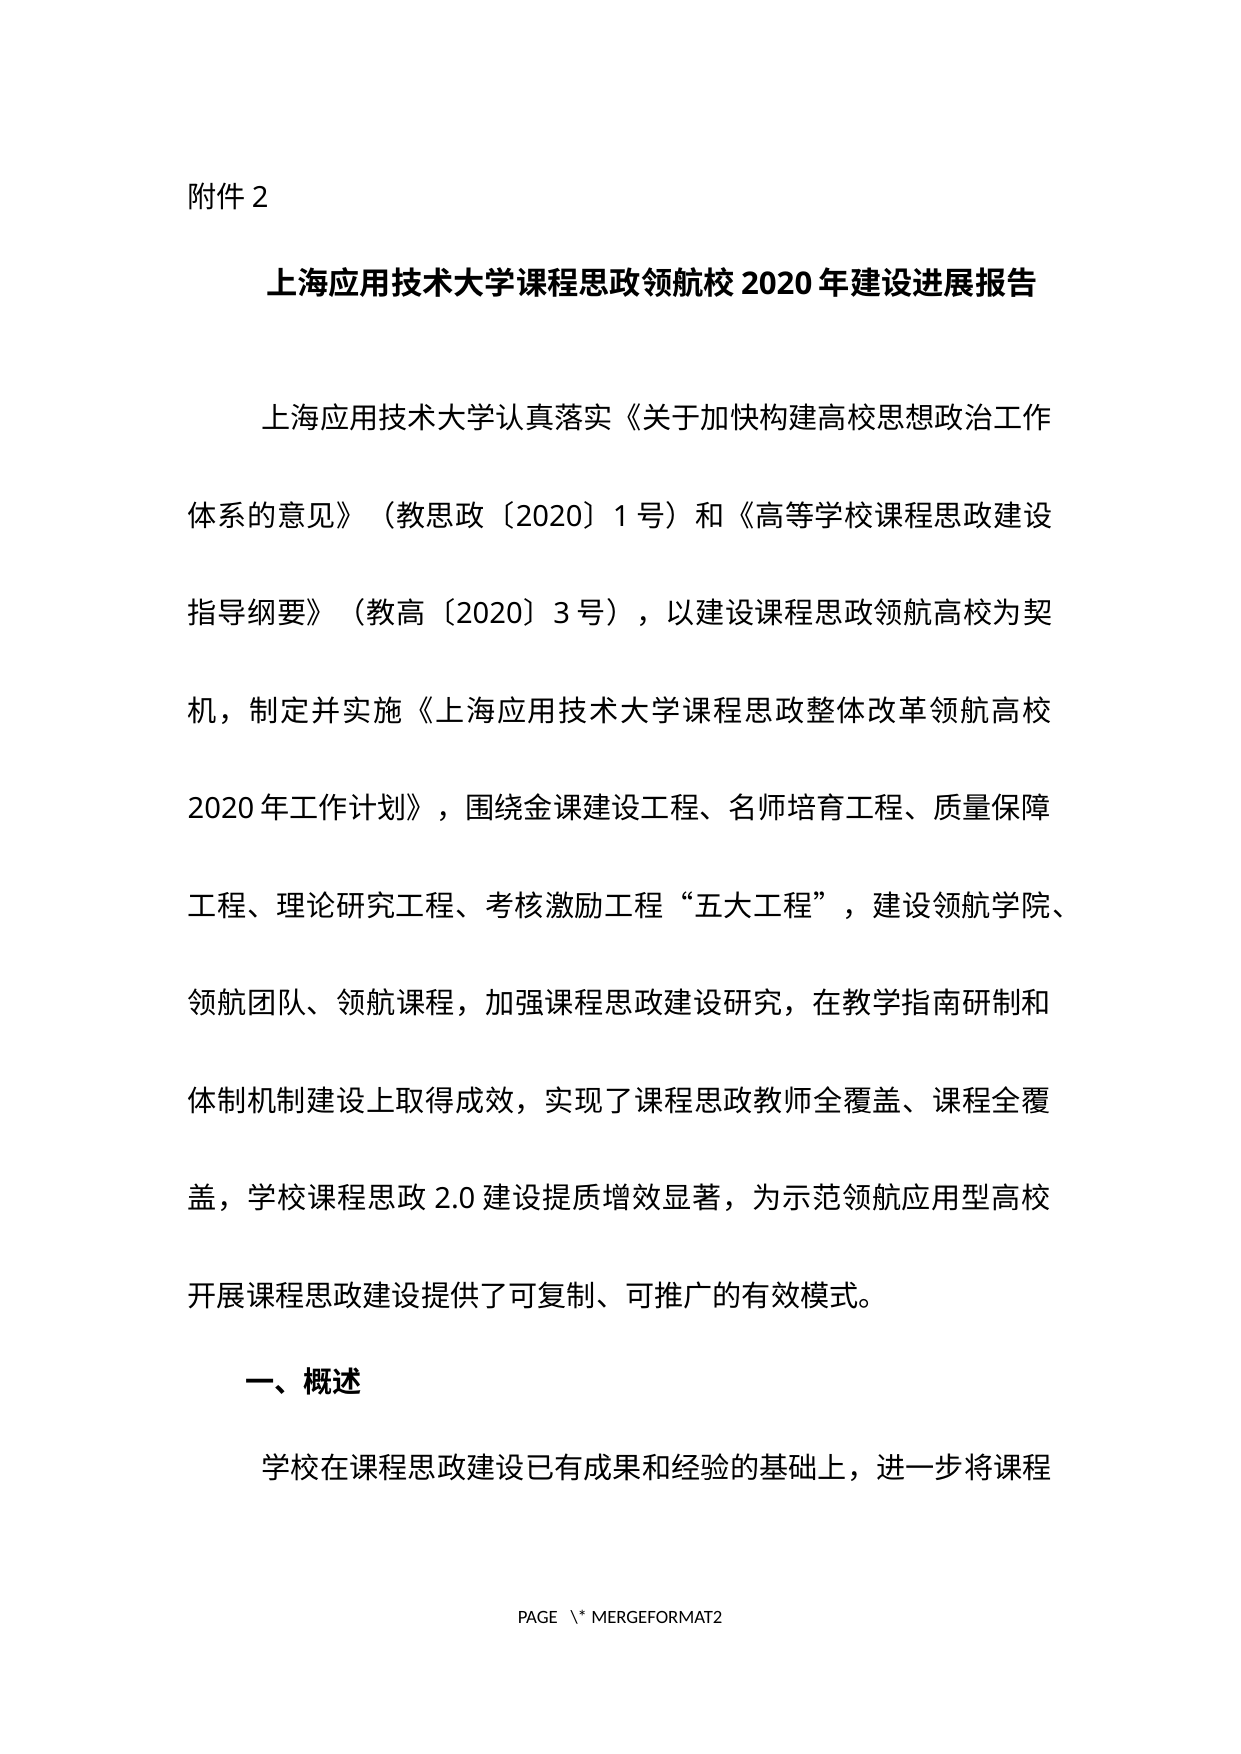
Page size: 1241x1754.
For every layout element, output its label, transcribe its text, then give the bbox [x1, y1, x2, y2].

text 附件2 [187, 162, 1053, 227]
text 一、概述 [187, 1347, 1053, 1412]
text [187, 1433, 1053, 1498]
text 上海应用技术大学认真落实《关于加快构建高校思想政治工作体系的意见》（教思政〔2020〕1号）和《高等学校课程思政建设指导纲要》（教高〔2020〕3号），以建设课程思政领航高校为契机，制定并实施《上海应用技术大学课程思政整体改革领航高校2020年工作计划》，围绕金课建设工程、名师培育工程、质量保障工程、理论研究工程、考核激励工程“五大工程”，建设领航学院、领航团队、领航课程，加强课程思政建设研究，在教学指南研制和体制机制建设上取得成效，实现了课程思政教师全覆盖、课程全覆盖，学校课程思政2.0建设提质增效显著，为示范领航应用型高校开展课程思政建设提供了可复制、可推广的有效模式。 [187, 383, 1053, 1326]
subtitle 上海应用技术大学课程思政领航校2020年建设进展报告 [187, 248, 1053, 313]
